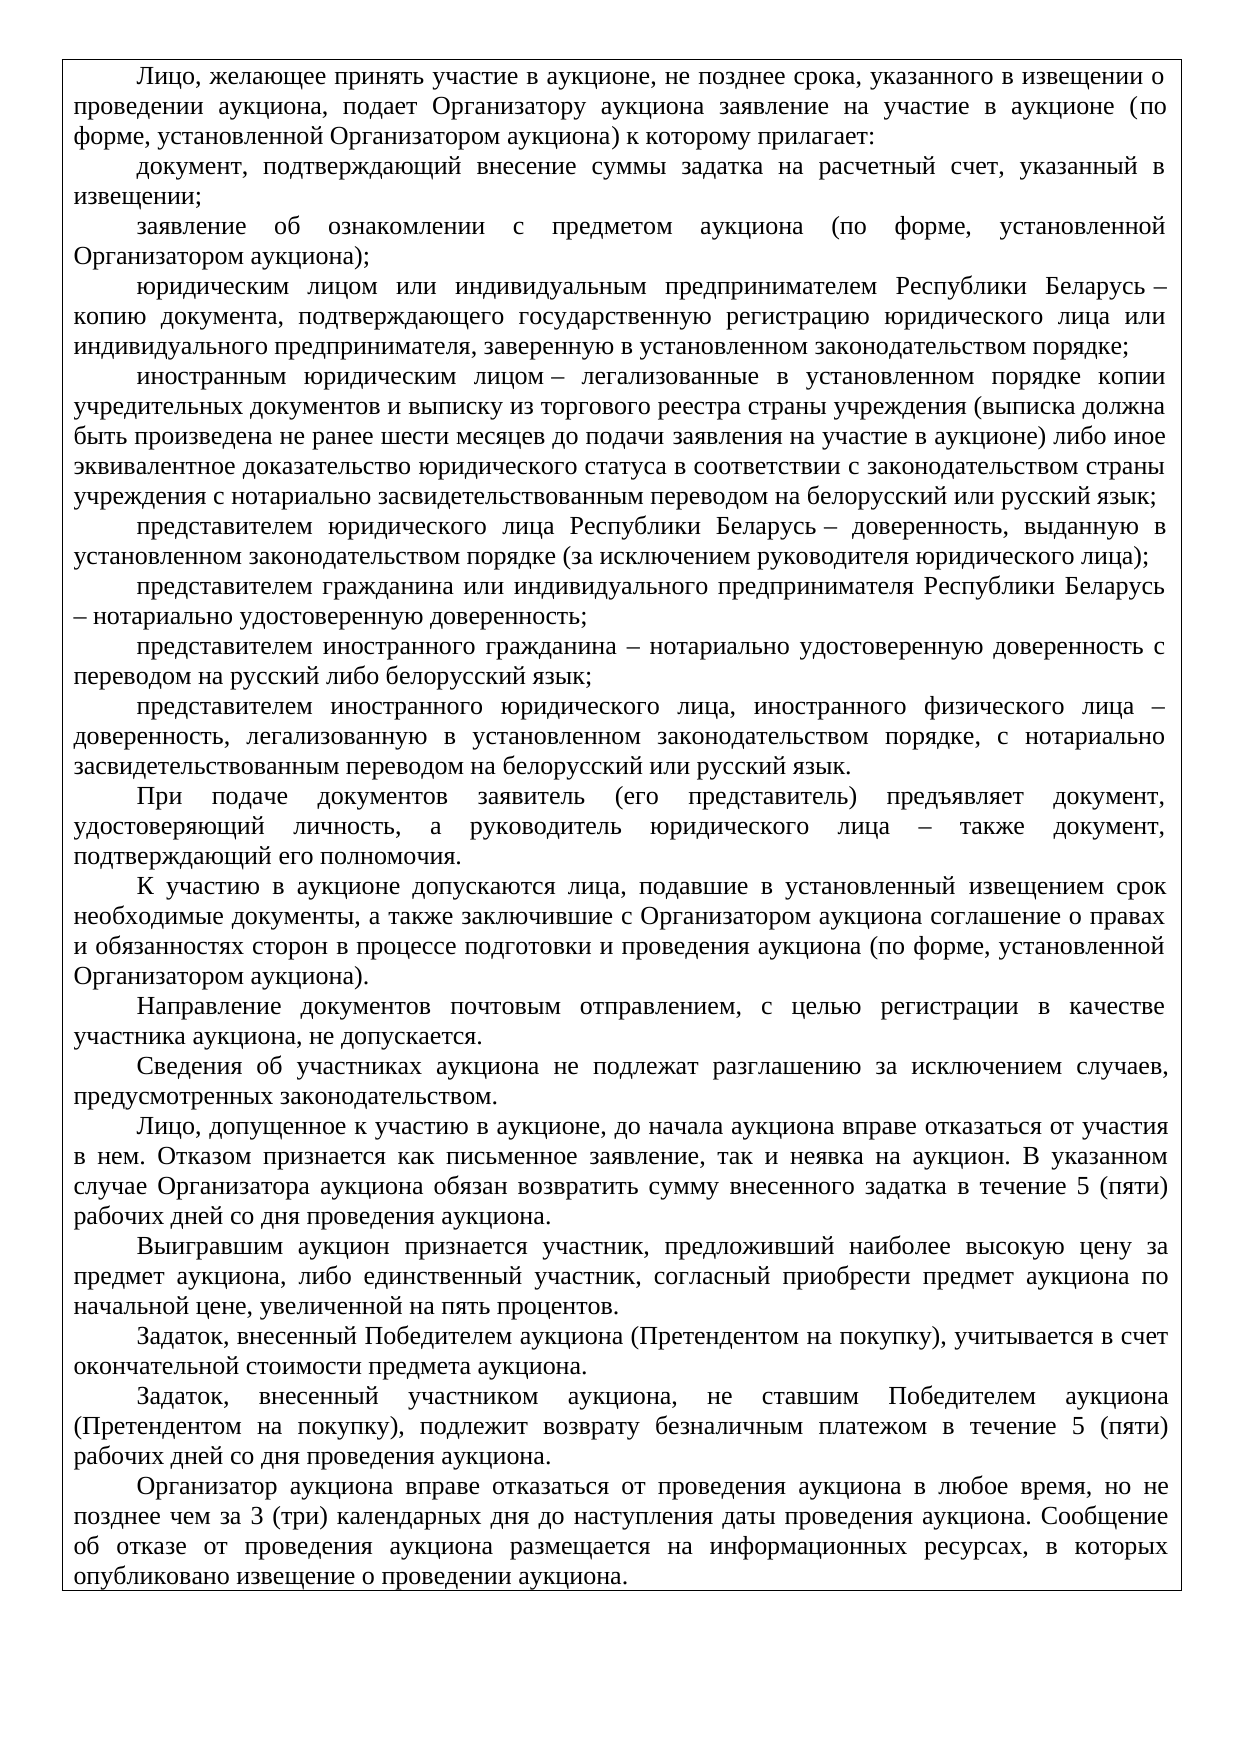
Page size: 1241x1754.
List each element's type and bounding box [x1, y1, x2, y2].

table_cell [63, 60, 1181, 1590]
